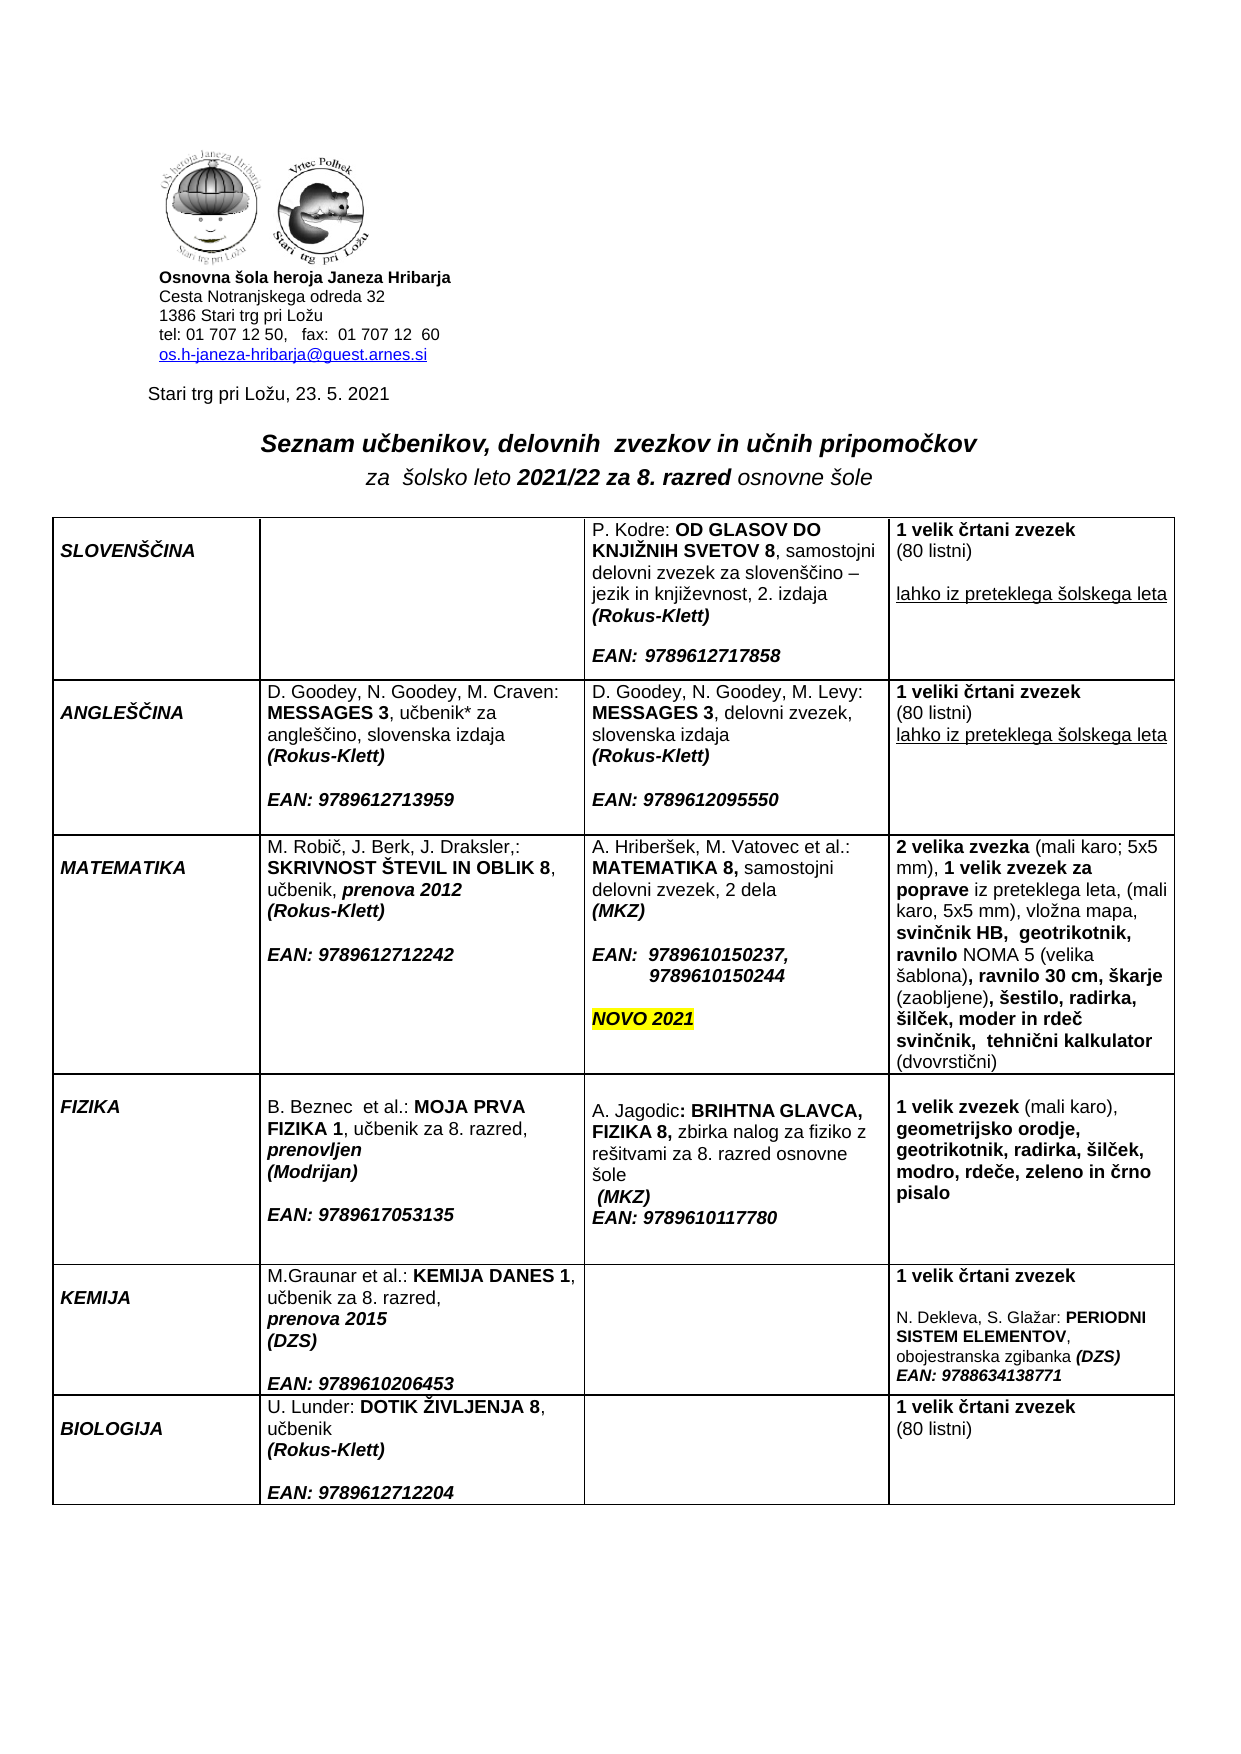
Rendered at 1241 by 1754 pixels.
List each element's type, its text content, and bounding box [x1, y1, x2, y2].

table_cell 1 veliki črtani zvezek (80 listni) lahko iz preteklega šolskega leta [890, 681, 1174, 834]
table_cell A. Hriberšek, M. Vatovec et al.: MATEMATIKA 8, samostojni delovni zvezek, 2 dela (MKZ) EAN: 9789610150237, 9789610150244 NOVO 2021 [585, 836, 888, 1073]
table_cell [585, 1396, 888, 1504]
table_header P. Kodre: OD GLASOV DO KNJIŽNIH SVETOV 8, samostojni delovni zvezek za slovenščino – jezik in književnost, 2. izdaja (Rokus-Klett) [585, 518, 889, 679]
table_cell D. Goodey, N. Goodey, M. Levy: MESSAGES 3, delovni zvezek, slovenska izdaja (Rokus-Klett) EAN: 9789612095550 [585, 681, 888, 834]
table_cell Osnovna šola heroja Janeza Hribarja Cesta Notranjskega odreda 32 1386 Stari trg pri Ložu tel: 01 707 12 50, fax: 01 707 12 60 os.h-janeza-hribarja@guest.arnes.si [148, 268, 564, 383]
table_cell M.Graunar et al.: KEMIJA DANES 1, učbenik za 8. razred, prenova 2015 (DZS) EAN: 9789610206453 [261, 1265, 584, 1394]
table_cell D. Goodey, N. Goodey, M. Craven: MESSAGES 3, učbenik* za angleščino, slovenska izdaja (Rokus-Klett) EAN: 9789612713959 [261, 681, 584, 834]
text Stari trg pri Ložu, 23. 5. 2021 [148, 383, 1093, 404]
table_cell ANGLEŠČINA [54, 681, 259, 834]
subtitle Seznam učbenikov, delovnih zvezkov in učnih pripomočkov [148, 429, 1093, 458]
table_cell 1 velik zvezek (mali karo), geometrijsko orodje, geotrikotnik, radirka, šilček, modro, rdeče, zeleno in črno pisalo [890, 1075, 1174, 1263]
table_cell [585, 1265, 888, 1394]
table_header SLOVENŠČINA [54, 518, 260, 679]
text za šolsko leto 2021/22 za 8. razred osnovne šole [148, 464, 1093, 491]
table_cell 1 velik črtani zvezek (80 listni) [890, 1396, 1174, 1504]
table_header 1 velik črtani zvezek (80 listni) lahko iz preteklega šolskega leta [890, 518, 1174, 679]
table_cell A. Jagodic: BRIHTNA GLAVCA, FIZIKA 8, zbirka nalog za fiziko z rešitvami za 8. razred osnovne šole (MKZ) EAN: 9789610117780 [585, 1075, 888, 1263]
table_cell FIZIKA [54, 1075, 259, 1263]
table_cell M. Robič, J. Berk, J. Draksler,: SKRIVNOST ŠTEVIL IN OBLIK 8, učbenik, prenova 2012 (Rokus-Klett) EAN: 9789612712242 [261, 836, 584, 1073]
table_cell B. Beznec et al.: MOJA PRVA FIZIKA 1, učbenik za 8. razred, prenovljen (Modrijan) EAN: 9789617053135 [261, 1075, 584, 1263]
table_cell BIOLOGIJA [54, 1396, 259, 1504]
table_cell 1 velik črtani zvezek N. Dekleva, S. Glažar: PERIODNI SISTEM ELEMENTOV, obojestranska zgibanka (DZS) EAN: 9788634138771 [890, 1265, 1174, 1394]
table_header [261, 518, 584, 679]
table_cell U. Lunder: DOTIK ŽIVLJENJA 8, učbenik (Rokus-Klett) EAN: 9789612712204 [261, 1396, 584, 1504]
table_cell MATEMATIKA [54, 836, 259, 1073]
picture [263, 152, 380, 268]
table_cell KEMIJA [54, 1265, 259, 1394]
table_header [148, 148, 564, 268]
table_cell 2 velika zvezka (mali karo; 5x5 mm), 1 velik zvezek za poprave iz preteklega leta, (mali karo, 5x5 mm), vložna mapa, svinčnik HB, geotrikotnik, ravnilo NOMA 5 (velika šablona), ravnilo 30 cm, škarje (zaobljene), šestilo, radirka, šilček, moder in rdeč svinčnik, tehnični kalkulator (dvovrstični) [890, 836, 1174, 1073]
